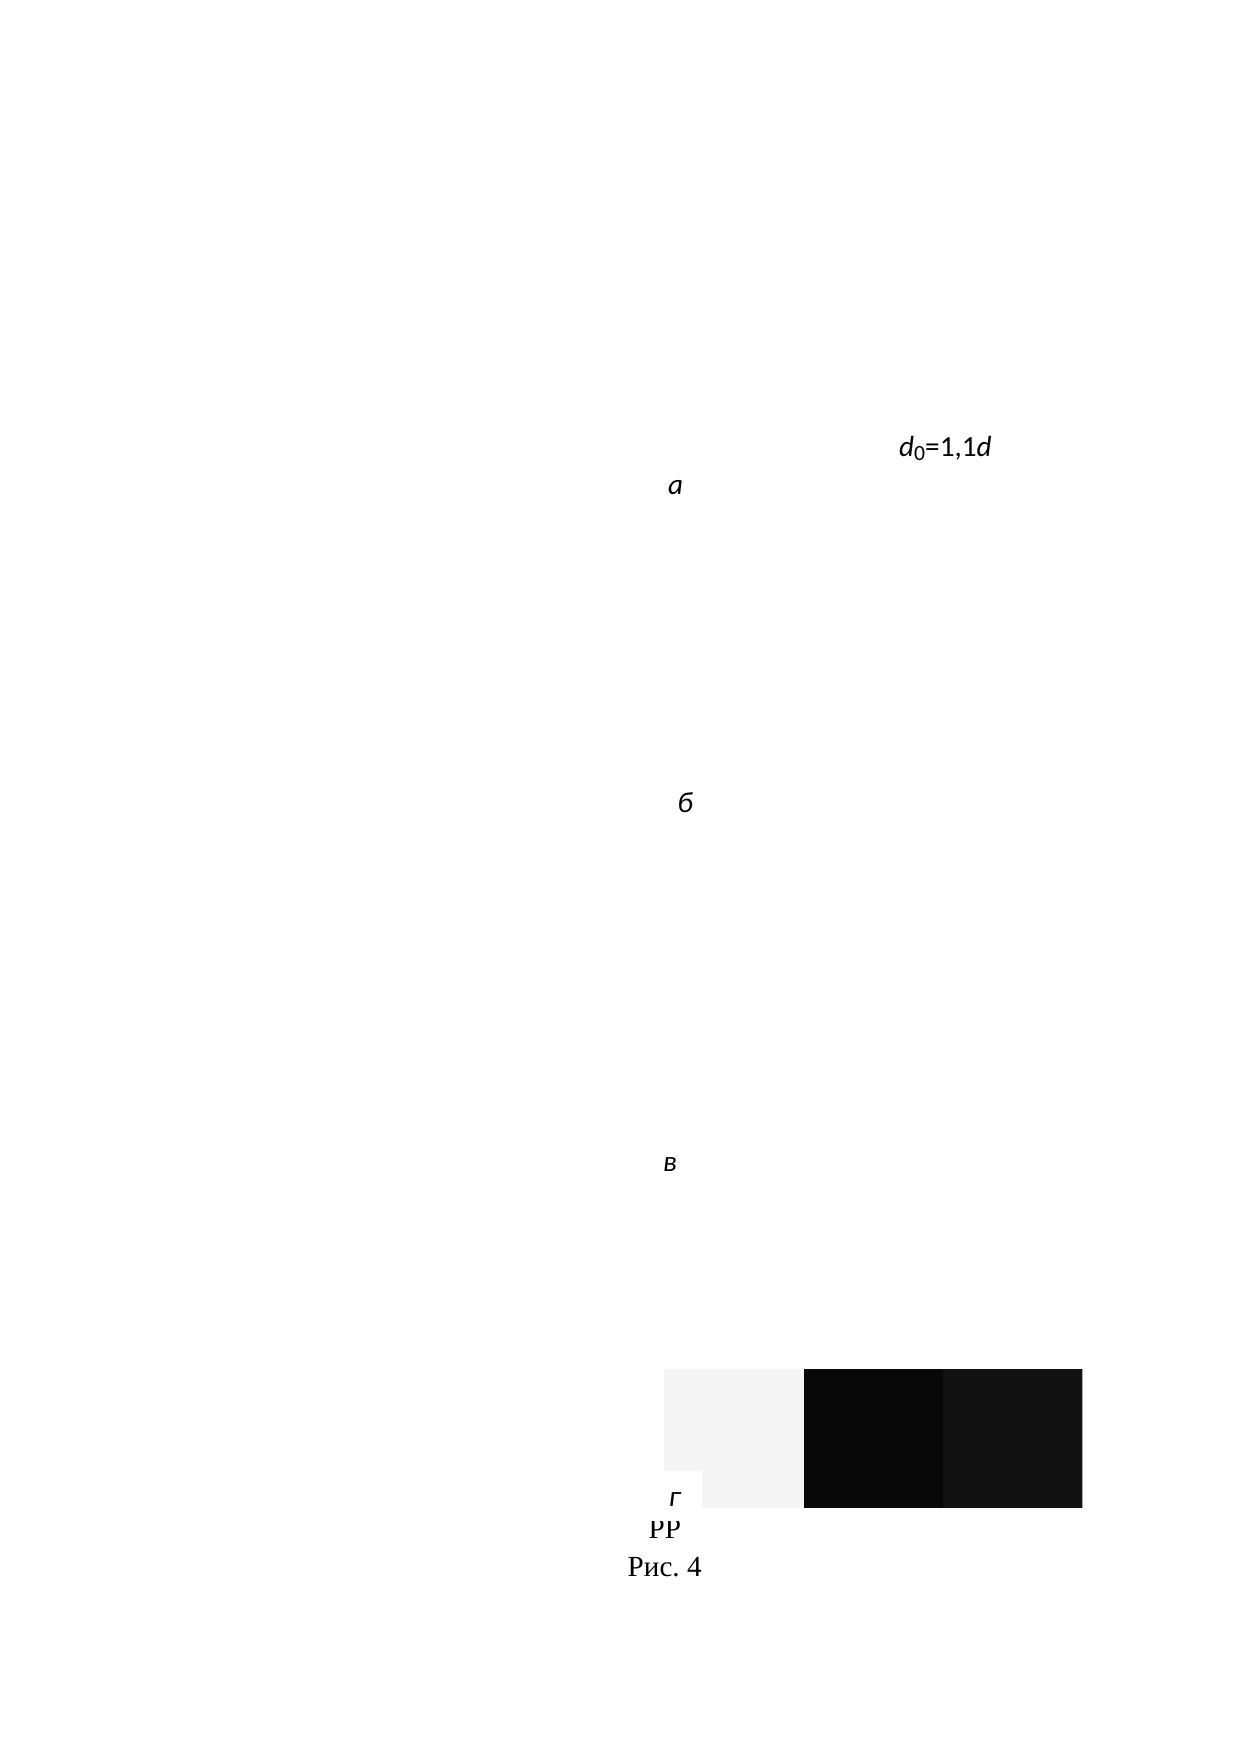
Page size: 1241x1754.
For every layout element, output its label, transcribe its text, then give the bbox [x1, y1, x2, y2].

text Рис. 4 [177, 1545, 1152, 1582]
text РР [177, 1507, 1152, 1545]
